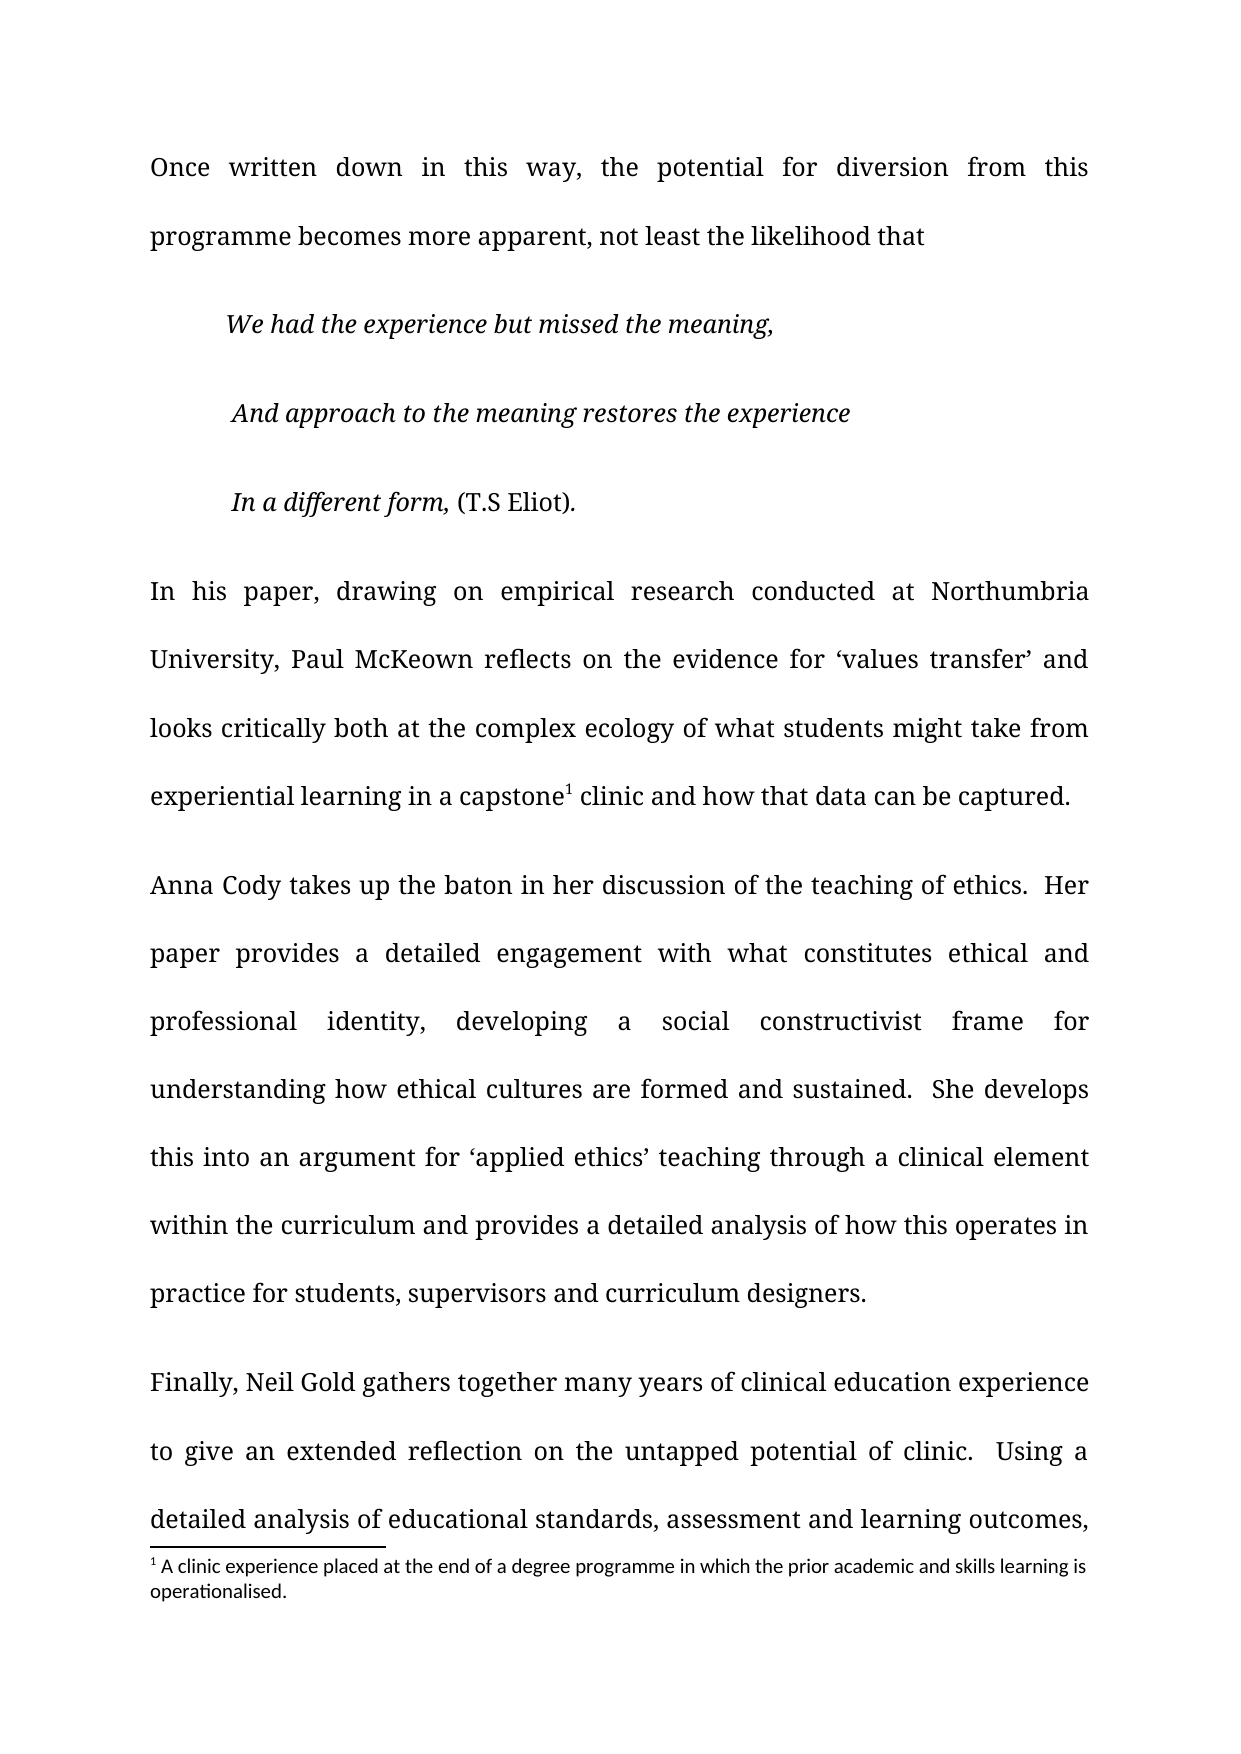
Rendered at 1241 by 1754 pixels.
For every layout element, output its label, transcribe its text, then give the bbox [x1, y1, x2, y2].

text Anna Cody takes up the baton in her discussion of the teaching of ethics. Her paper provides a detailed engagement with what constitutes ethical and professional identity, developing a social constructivist frame for understanding how ethical cultures are formed and sustained. She develops this into an argument for ‘applied ethics’ teaching through a clinical element within the curriculum and provides a detailed analysis of how this operates in practice for students, supervisors and curriculum designers. [150, 867, 1090, 1310]
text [150, 1365, 1090, 1535]
text And approach to the meaning restores the experience [225, 396, 1090, 430]
text We had the experience but missed the meaning, [225, 307, 1090, 341]
text In his paper, drawing on empirical research conducted at Northumbria University, Paul McKeown reflects on the evidence for ‘values transfer’ and looks critically both at the complex ecology of what students might take from experiential learning in a capstone clinic and how that data can be captured. [150, 574, 1090, 812]
text Once written down in this way, the potential for diversion from this programme becomes more apparent, not least the likelihood that [150, 150, 1090, 252]
text In a different form, (T.S Eliot). [225, 485, 1090, 519]
